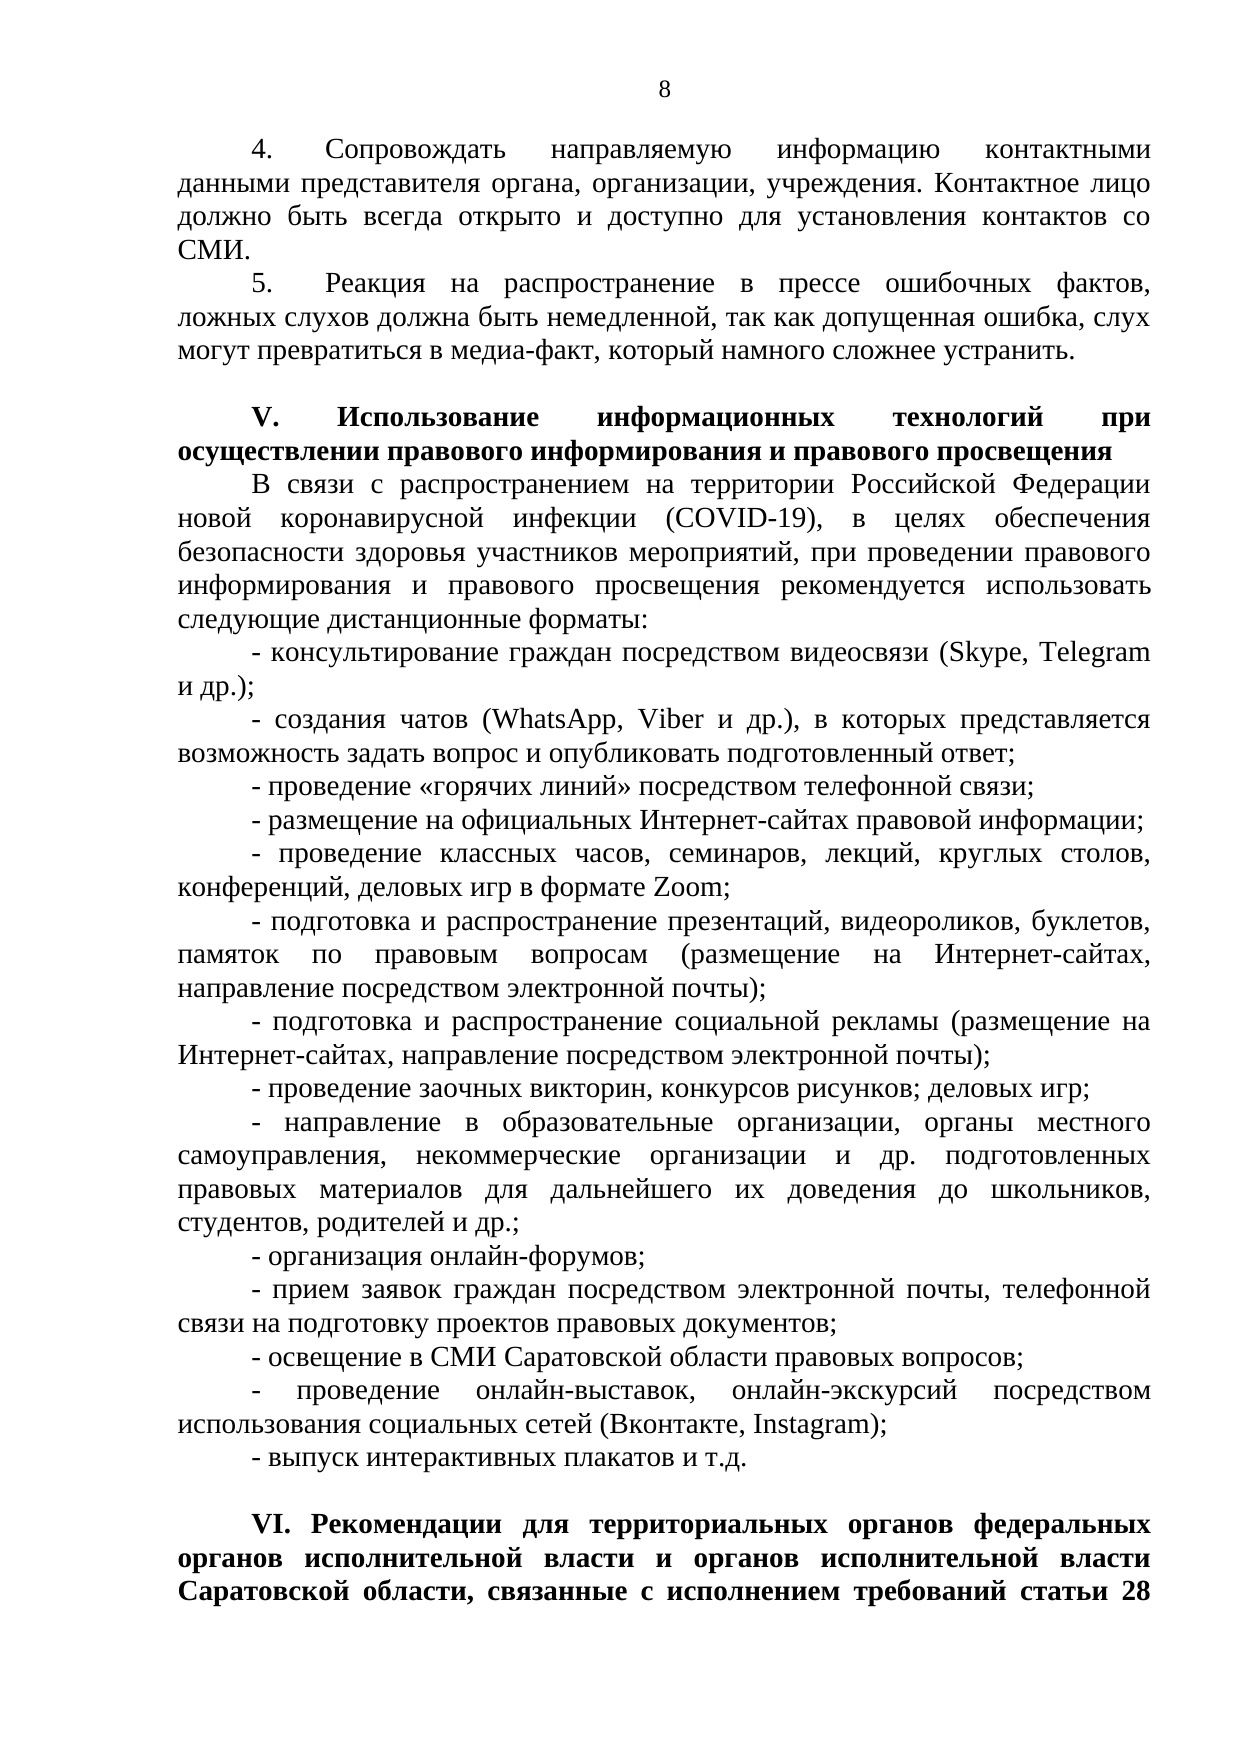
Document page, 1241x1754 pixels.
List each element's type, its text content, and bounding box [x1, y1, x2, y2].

text В связи с распространением на территории Российской Федерации новой коронавирусной инфекции (COVID-19), в целях обеспечения безопасности здоровья участников мероприятий, при проведении правового информирования и правового просвещения рекомендуется использовать следующие дистанционные форматы: [177, 467, 1152, 634]
text V. Использование информационных технологий при осуществлении правового информирования и правового просвещения [177, 399, 1152, 467]
list Реакция на распространение в прессе ошибочных фактов, ложных слухов должна быть немедленной, так как допущенная ошибка, слух могут превратиться в медиа-факт, который намного сложнее устранить. [177, 265, 1152, 366]
text - проведение онлайн-выставок, онлайн-экскурсий посредством использования социальных сетей (Вконтакте, Instagram); [177, 1372, 1152, 1439]
text - проведение «горячих линий» посредством телефонной связи; [177, 768, 1152, 802]
text - выпуск интерактивных плакатов и т.д. [177, 1439, 1152, 1473]
text - подготовка и распространение социальной рекламы (размещение на Интернет-сайтах, направление посредством электронной почты); [177, 1003, 1152, 1070]
text - направление в образовательные организации, органы местного самоуправления, некоммерческие организации и др. подготовленных правовых материалов для дальнейшего их доведения до школьников, студентов, родителей и др.; [177, 1104, 1152, 1238]
text - освещение в СМИ Саратовской области правовых вопросов; [177, 1339, 1152, 1372]
text - размещение на официальных Интернет-сайтах правовой информации; [177, 802, 1152, 836]
text - прием заявок граждан посредством электронной почты, телефонной связи на подготовку проектов правовых документов; [177, 1272, 1152, 1339]
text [177, 1506, 1152, 1607]
text - организация онлайн-форумов; [177, 1238, 1152, 1272]
text - подготовка и распространение презентаций, видеороликов, буклетов, памяток по правовым вопросам (размещение на Интернет-сайтах, направление посредством электронной почты); [177, 903, 1152, 1003]
text - проведение классных часов, семинаров, лекций, круглых столов, конференций, деловых игр в формате Zoom; [177, 836, 1152, 903]
text - проведение заочных викторин, конкурсов рисунков; деловых игр; [177, 1070, 1152, 1104]
text - создания чатов (WhatsApp, Viber и др.), в которых представляется возможность задать вопрос и опубликовать подготовленный ответ; [177, 701, 1152, 768]
text - консультирование граждан посредством видеосвязи (Skype, Telegram и др.); [177, 634, 1152, 701]
list Сопровождать направляемую информацию контактными данными представителя органа, организации, учреждения. Контактное лицо должно быть всегда открыто и доступно для установления контактов со СМИ. [177, 131, 1152, 265]
